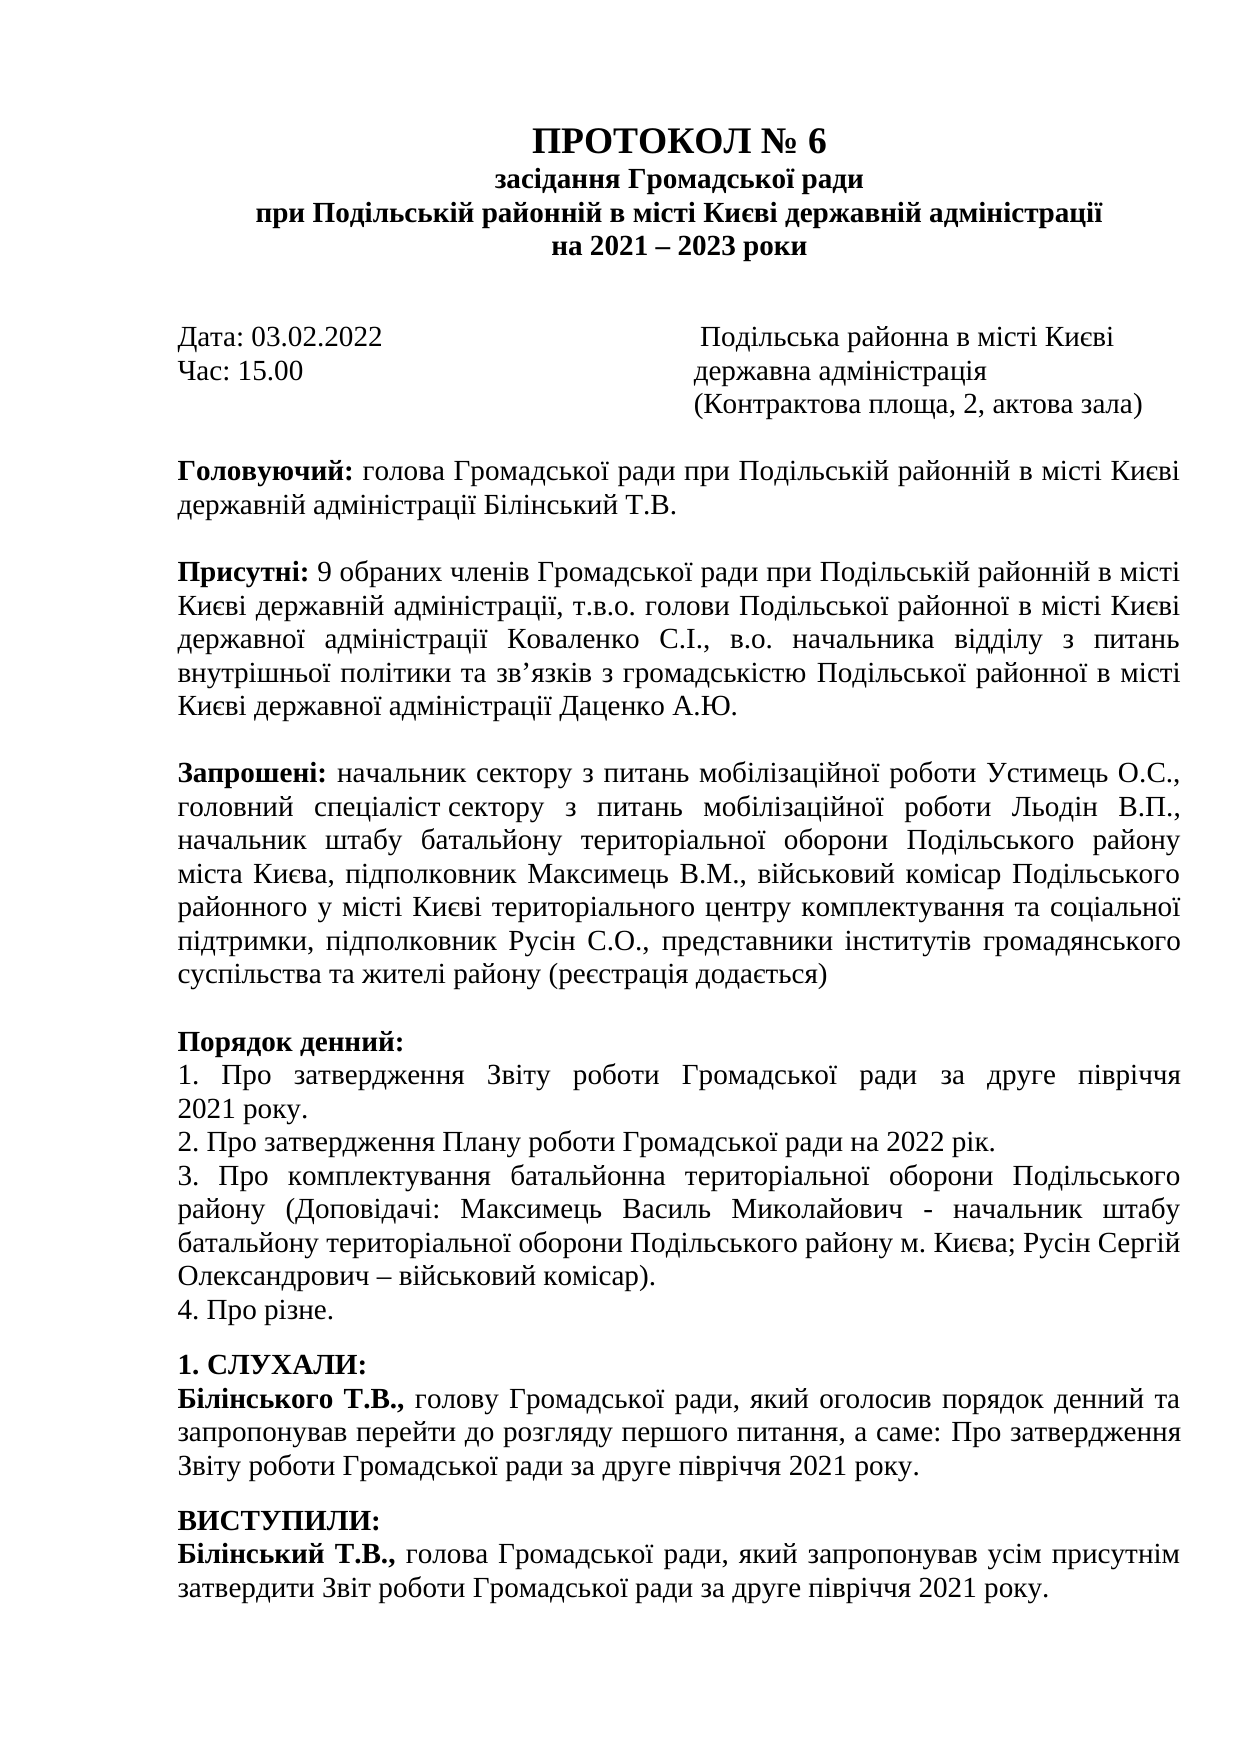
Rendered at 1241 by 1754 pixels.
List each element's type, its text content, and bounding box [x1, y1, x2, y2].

text ПРОТОКОЛ № 6 [177, 118, 1181, 161]
text 3. Про комплектування батальйонна територіальної оборони Подільського району (Доповідачі: Максимець Василь Миколайович - начальник штабу батальйону територіальної оборони Подільського району м. Києва; Русін Сергій Олександрович – військовий комісар). [177, 1158, 1181, 1292]
text засідання Громадської ради [177, 161, 1181, 195]
text Білінського Т.В., голову Громадської ради, який оголосив порядок денний та запропонував перейти до розгляду першого питання, а саме: Про затвердження Звіту роботи Громадської ради за друге півріччя 2021 року. [177, 1381, 1181, 1481]
text Присутні: 9 обраних членів Громадської ради при Подільській районній в місті Києві державній адміністрації, т.в.о. голови Подільської районної в місті Києві державної адміністрації Коваленко С.І., в.о. начальника відділу з питань внутрішньої політики та зв’язків з громадськістю Подільської районної в місті Києві державної адміністрації Даценко А.Ю. [177, 554, 1181, 722]
text ВИСТУПИЛИ: [177, 1503, 1181, 1536]
text при Подільській районній в місті Києві державній адміністрації [177, 195, 1181, 228]
text 4. Про різне. [177, 1292, 1181, 1326]
text на 2021 – 2023 роки [177, 228, 1181, 262]
list СЛУХАЛИ: [177, 1347, 1181, 1381]
text Дата: 03.02.2022 Подільська районна в місті Києві [177, 319, 1181, 353]
text (Контрактова площа, 2, актова зала) [177, 386, 1181, 420]
text Білінський Т.В., голова Громадської ради, який запропонував усім присутнім затвердити Звіт роботи Громадської ради за друге півріччя 2021 року. [177, 1536, 1181, 1603]
text 1. Про затвердження Звіту роботи Громадської ради за друге півріччя 2021 року. [177, 1057, 1181, 1124]
text Головуючий: голова Громадської ради при Подільській районній в місті Києві державній адміністрації Білінський Т.В. [177, 453, 1181, 521]
text Порядок денний: [177, 1024, 1181, 1057]
text Запрошені: начальник сектору з питань мобілізаційної роботи Устимець О.С., головний спеціаліст сектору з питань мобілізаційної роботи Льодін В.П., начальник штабу батальйону територіальної оборони Подільського району міста Києва, підполковник Максимець В.М., військовий комісар Подільського районного у місті Києві територіального центру комплектування та соціальної підтримки, підполковник Русін С.О., представники інститутів громадянського суспільства та жителі району (реєстрація додається) [177, 755, 1181, 990]
text Час: 15.00 державна адміністрація [177, 353, 1181, 386]
text 2. Про затвердження Плану роботи Громадської ради на 2022 рік. [177, 1124, 1181, 1158]
